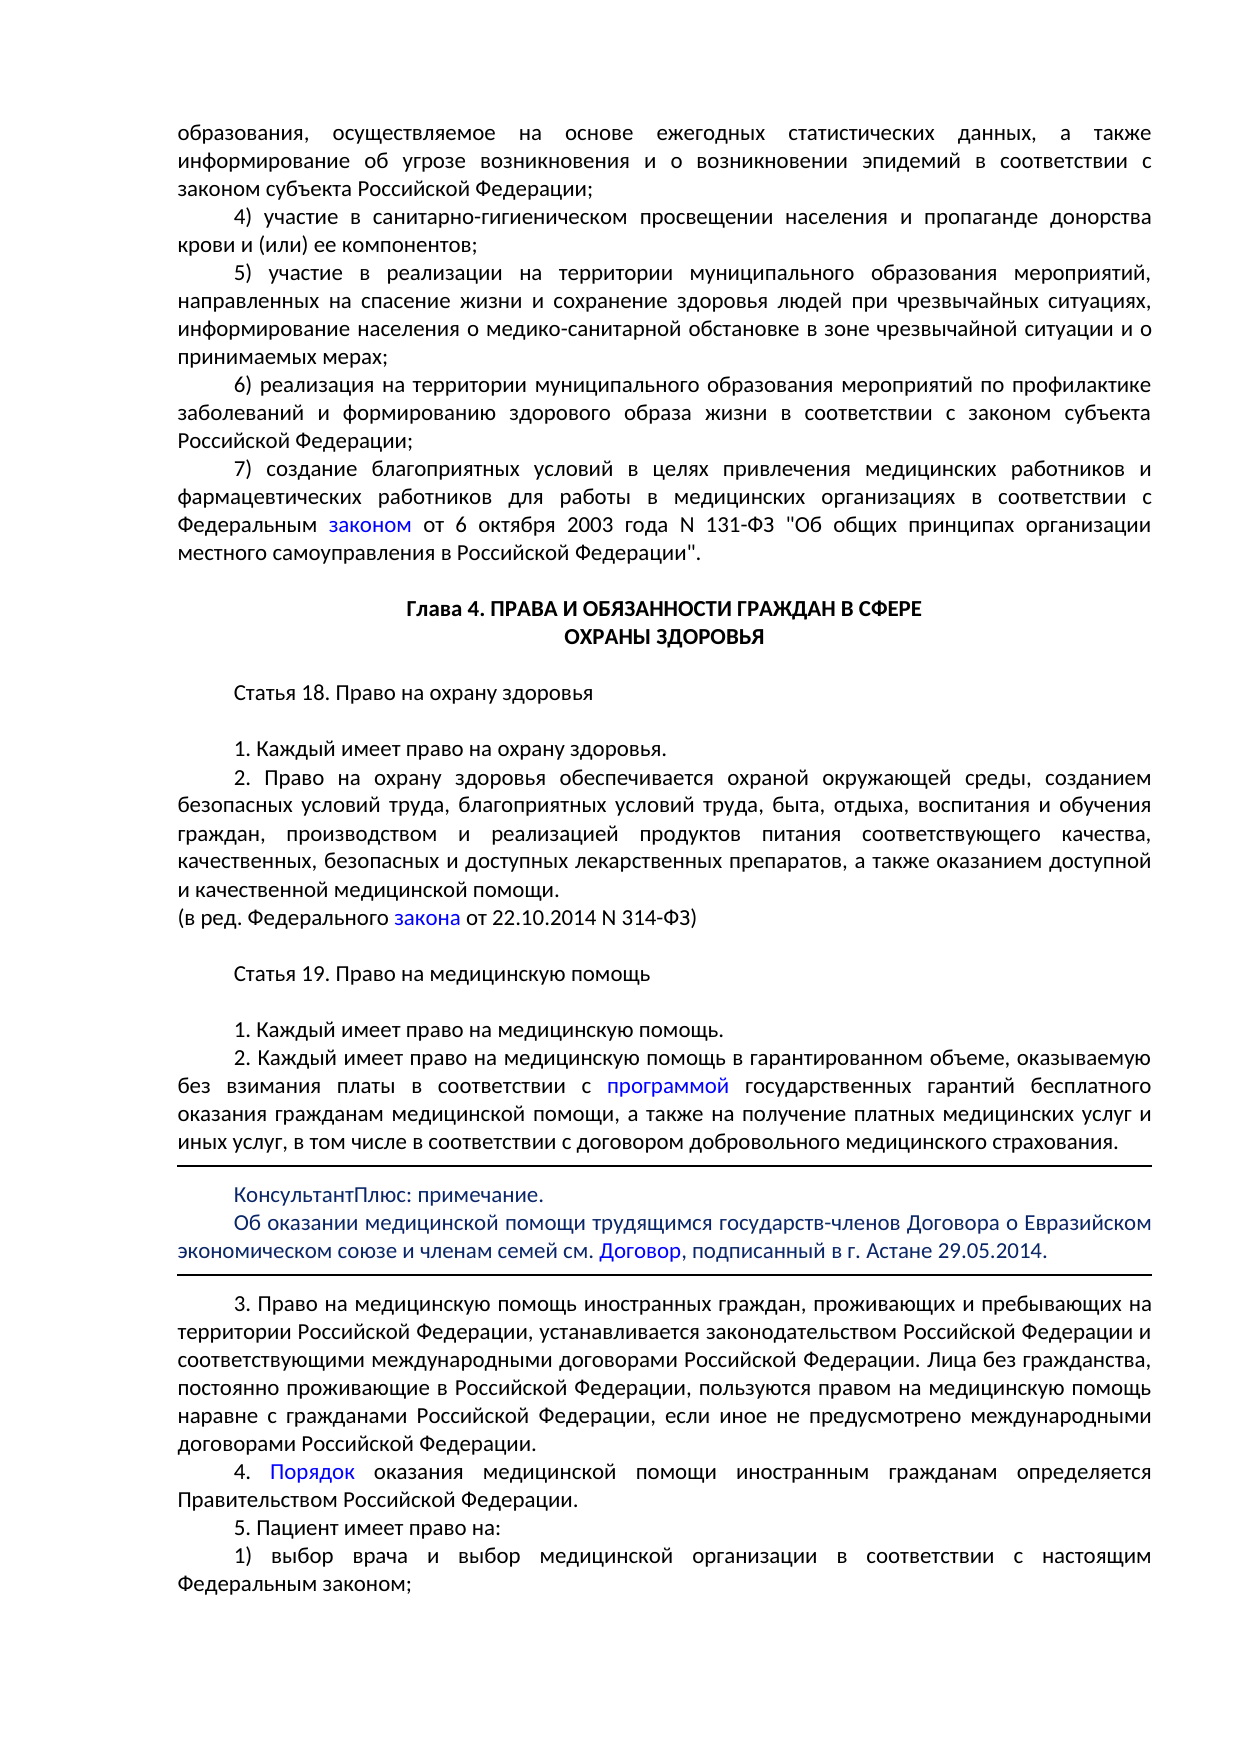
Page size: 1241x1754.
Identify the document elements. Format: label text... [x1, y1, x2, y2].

text Статья 19. Право на медицинскую помощь [177, 959, 1152, 987]
text 7) создание благоприятных условий в целях привлечения медицинских работников и фармацевтических работников для работы в медицинских организациях в соответствии с Федеральным законом от 6 октября 2003 года N 131-ФЗ "Об общих принципах организации местного самоуправления в Российской Федерации". [177, 454, 1152, 566]
text 2. Каждый имеет право на медицинскую помощь в гарантированном объеме, оказываемую без взимания платы в соответствии с программой государственных гарантий бесплатного оказания гражданам медицинской помощи, а также на получение платных медицинских услуг и иных услуг, в том числе в соответствии с договором добровольного медицинского страхования. [177, 1043, 1152, 1155]
title ОХРАНЫ ЗДОРОВЬЯ [177, 622, 1152, 651]
text Статья 18. Право на охрану здоровья [177, 678, 1152, 707]
text КонсультантПлюс: примечание. [177, 1180, 1152, 1208]
text 1. Каждый имеет право на медицинскую помощь. [177, 1015, 1152, 1043]
text 4) участие в санитарно-гигиеническом просвещении населения и пропаганде донорства крови и (или) ее компонентов; [177, 202, 1152, 258]
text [177, 118, 1152, 202]
text 6) реализация на территории муниципального образования мероприятий по профилактике заболеваний и формированию здорового образа жизни в соответствии с законом субъекта Российской Федерации; [177, 370, 1152, 454]
text 5. Пациент имеет право на: [177, 1513, 1152, 1541]
text 5) участие в реализации на территории муниципального образования мероприятий, направленных на спасение жизни и сохранение здоровья людей при чрезвычайных ситуациях, информирование населения о медико-санитарной обстановке в зоне чрезвычайной ситуации и о принимаемых мерах; [177, 258, 1152, 370]
text Об оказании медицинской помощи трудящимся государств-членов Договора о Евразийском экономическом союзе и членам семей см. Договор, подписанный в г. Астане 29.05.2014. [177, 1208, 1152, 1264]
text 4. Порядок оказания медицинской помощи иностранным гражданам определяется Правительством Российской Федерации. [177, 1457, 1152, 1513]
text 1) выбор врача и выбор медицинской организации в соответствии с настоящим Федеральным законом; [177, 1541, 1152, 1597]
text 1. Каждый имеет право на охрану здоровья. [177, 734, 1152, 763]
text 2. Право на охрану здоровья обеспечивается охраной окружающей среды, созданием безопасных условий труда, благоприятных условий труда, быта, отдыха, воспитания и обучения граждан, производством и реализацией продуктов питания соответствующего качества, качественных, безопасных и доступных лекарственных препаратов, а также оказанием доступной и качественной медицинской помощи. [177, 763, 1152, 903]
text (в ред. Федерального закона от 22.10.2014 N 314-ФЗ) [177, 903, 1152, 931]
title Глава 4. ПРАВА И ОБЯЗАННОСТИ ГРАЖДАН В СФЕРЕ [177, 594, 1152, 622]
text 3. Право на медицинскую помощь иностранных граждан, проживающих и пребывающих на территории Российской Федерации, устанавливается законодательством Российской Федерации и соответствующими международными договорами Российской Федерации. Лица без гражданства, постоянно проживающие в Российской Федерации, пользуются правом на медицинскую помощь наравне с гражданами Российской Федерации, если иное не предусмотрено международными договорами Российской Федерации. [177, 1289, 1152, 1457]
